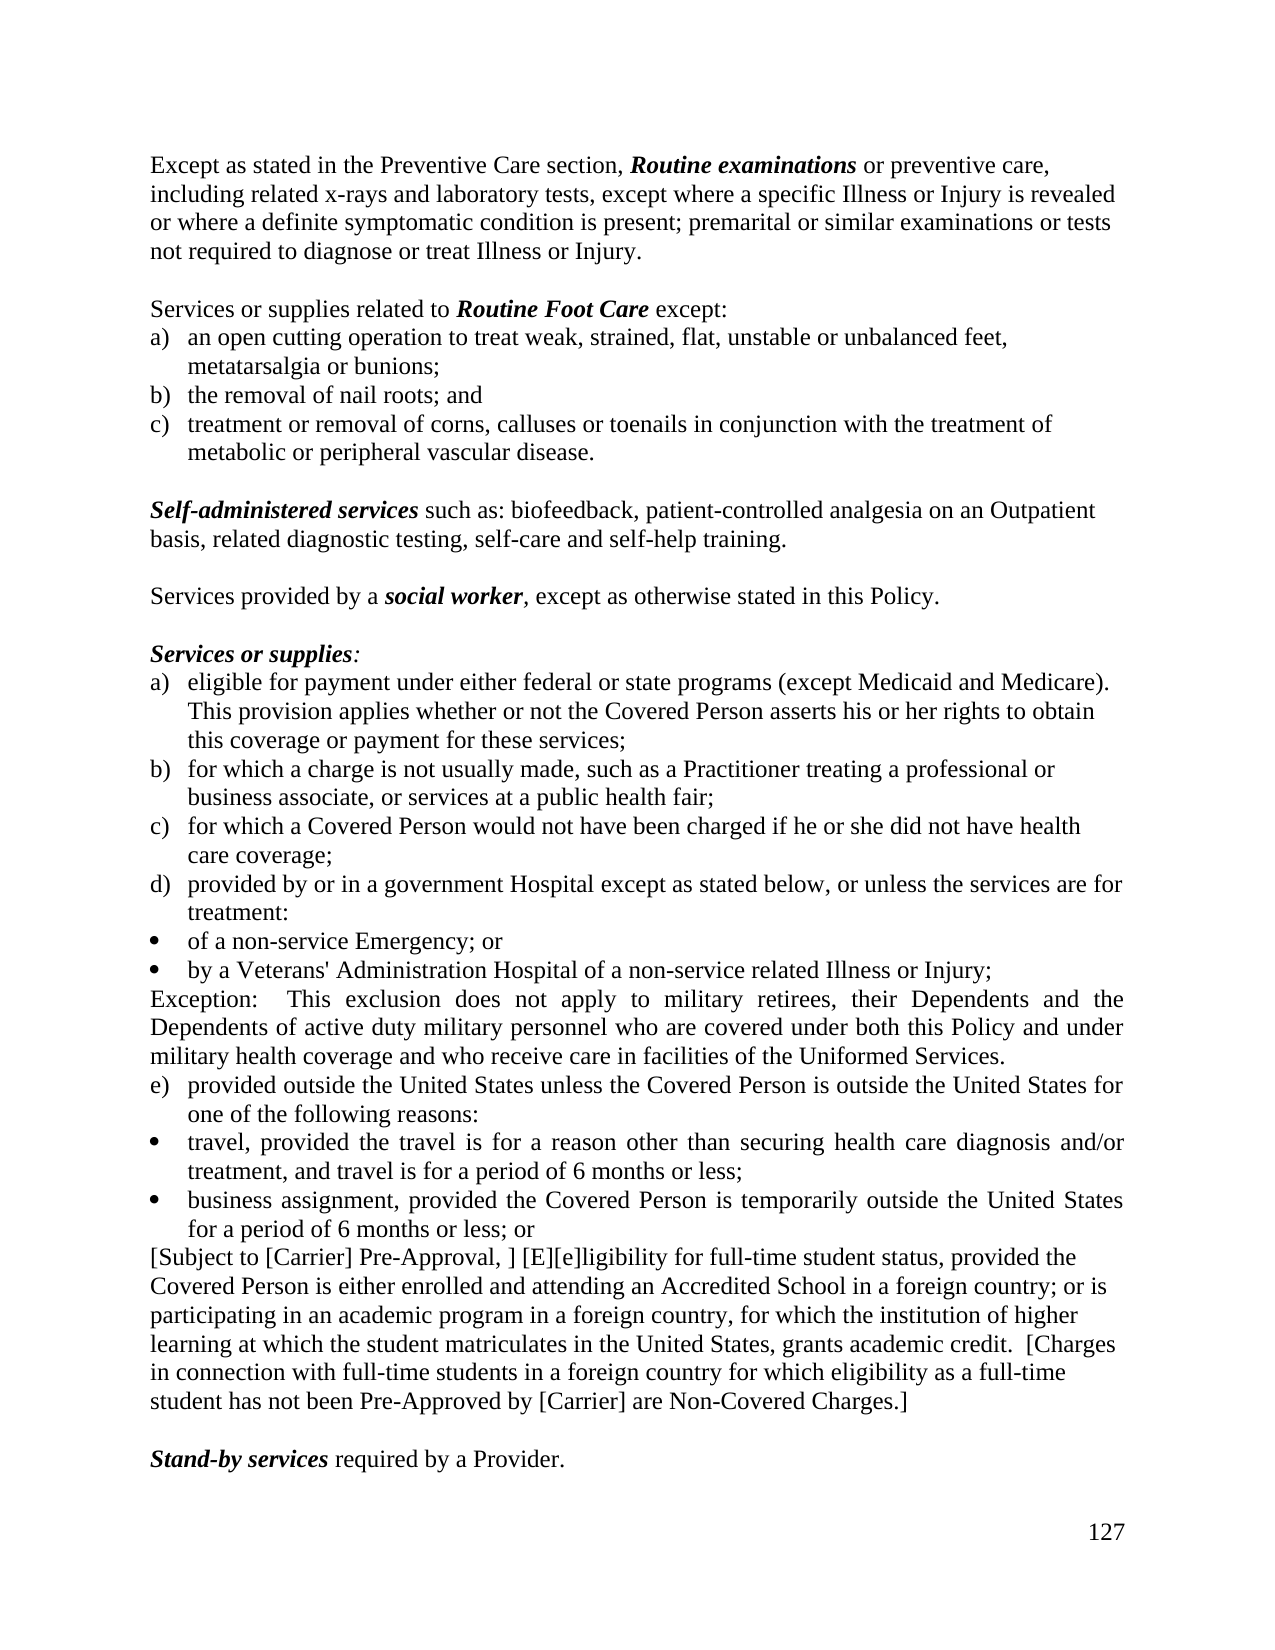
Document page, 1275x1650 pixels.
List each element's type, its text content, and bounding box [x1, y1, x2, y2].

list for which a Covered Person would not have been charged if he or she did not have health care coverage; [150, 811, 1125, 869]
text Self-administered services such as: biofeedback, patient-controlled analgesia on an Outpatient basis, related diagnostic testing, self-care and self-help training. [150, 495, 1125, 552]
text Exception: This exclusion does not apply to military retirees, their Dependents and the Dependents of active duty military personnel who are covered under both this Policy and under military health coverage and who receive care in facilities of the Uniformed Services. [150, 984, 1125, 1070]
list treatment or removal of corns, calluses or toenails in conjunction with the treatment of metabolic or peripheral vascular disease. [150, 409, 1125, 466]
text [Subject to [Carrier] Pre-Approval, ] [E][e]ligibility for full-time student status, provided the Covered Person is either enrolled and attending an Accredited School in a foreign country; or is participating in an academic program in a foreign country, for which the institution of higher learning at which the student matriculates in the United States, grants academic credit. [Charges in connection with full-time students in a foreign country for which eligibility as a full-time student has not been Pre-Approved by [Carrier] are Non-Covered Charges.] [150, 1242, 1125, 1415]
list an open cutting operation to treat weak, strained, flat, unstable or unbalanced feet, metatarsalgia or bunions; [150, 322, 1125, 380]
text Services or supplies: [150, 639, 1125, 667]
list eligible for payment under either federal or state programs (except Medicaid and Medicare). This provision applies whether or not the Covered Person asserts his or her rights to obtain this coverage or payment for these services; [150, 667, 1125, 754]
text Stand-by services required by a Provider. [150, 1444, 1125, 1472]
list by a Veterans' of a non-service related Illness or Injury; [150, 955, 1125, 984]
list business assignment, provided the Covered Person is temporarily outside the United States for a period of 6 months or less; or [150, 1185, 1125, 1242]
list provided by or in a government Hospital except as stated below, or unless the services are for treatment: [150, 869, 1125, 926]
list provided outside the unless the Covered Person is outside the for one of the following reasons: [150, 1070, 1125, 1127]
list of a non-service Emergency; or [150, 926, 1125, 955]
text Except as stated in the Preventive Care section, Routine examinations or preventive care, including related x-rays and laboratory tests, except where a specific Illness or Injury is revealed or where a definite symptomatic condition is present; premarital or similar examinations or tests not required to diagnose or treat Illness or Injury. [150, 150, 1125, 265]
list travel, provided the travel is for a reason other than securing health care diagnosis and/or treatment, and travel is for a period of 6 months or less; [150, 1127, 1125, 1185]
list the removal of nail roots; and [150, 380, 1125, 409]
text Services or supplies related to Routine Foot Care except: [150, 294, 1125, 322]
list for which a charge is not usually made, such as a Practitioner treating a professional or business associate, or services at a public health fair; [150, 754, 1125, 811]
text Services provided by a social worker, except as otherwise stated in this Policy. [150, 581, 1125, 610]
